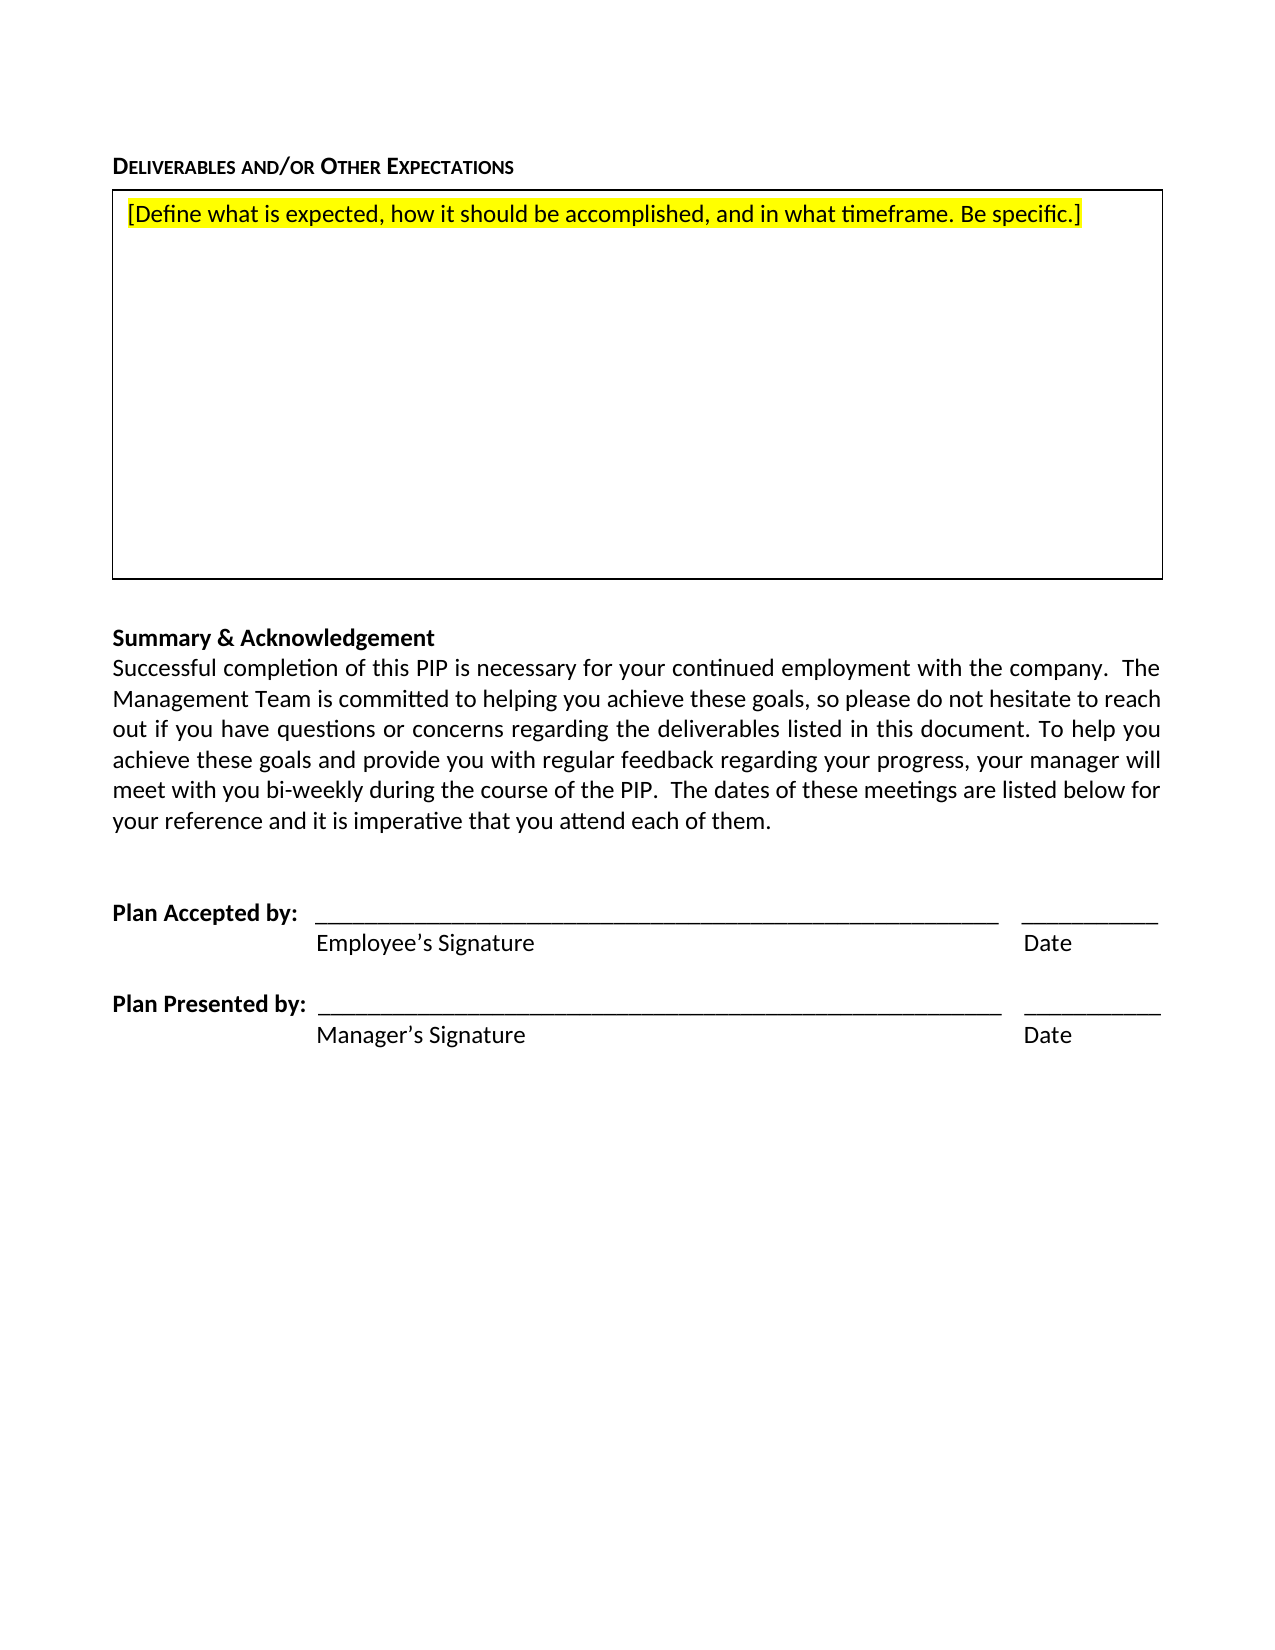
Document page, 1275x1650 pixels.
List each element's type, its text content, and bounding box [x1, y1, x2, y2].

text Employee’s Signature Date [112, 927, 1162, 958]
text Manager’s Signature Date [112, 1019, 1162, 1049]
text Plan Presented by: _______________________________________________________ ___________ [112, 988, 1162, 1019]
text Successful completion of this PIP is necessary for your continued employment with the company. The Management Team is committed to helping you achieve these goals, so please do not hesitate to reach out if you have questions or concerns regarding the deliverables listed in this document. To help you achieve these goals and provide you with regular feedback regarding your progress, your manager will meet with you bi-weekly during the course of the PIP. The dates of these meetings are listed below for your reference and it is imperative that you attend each of them. [112, 653, 1162, 836]
text Plan Accepted by: _______________________________________________________ ___________ [112, 897, 1162, 927]
text Deliverables and/or Other Expectations [112, 150, 1162, 181]
text Summary & Acknowledgement [112, 622, 1162, 653]
